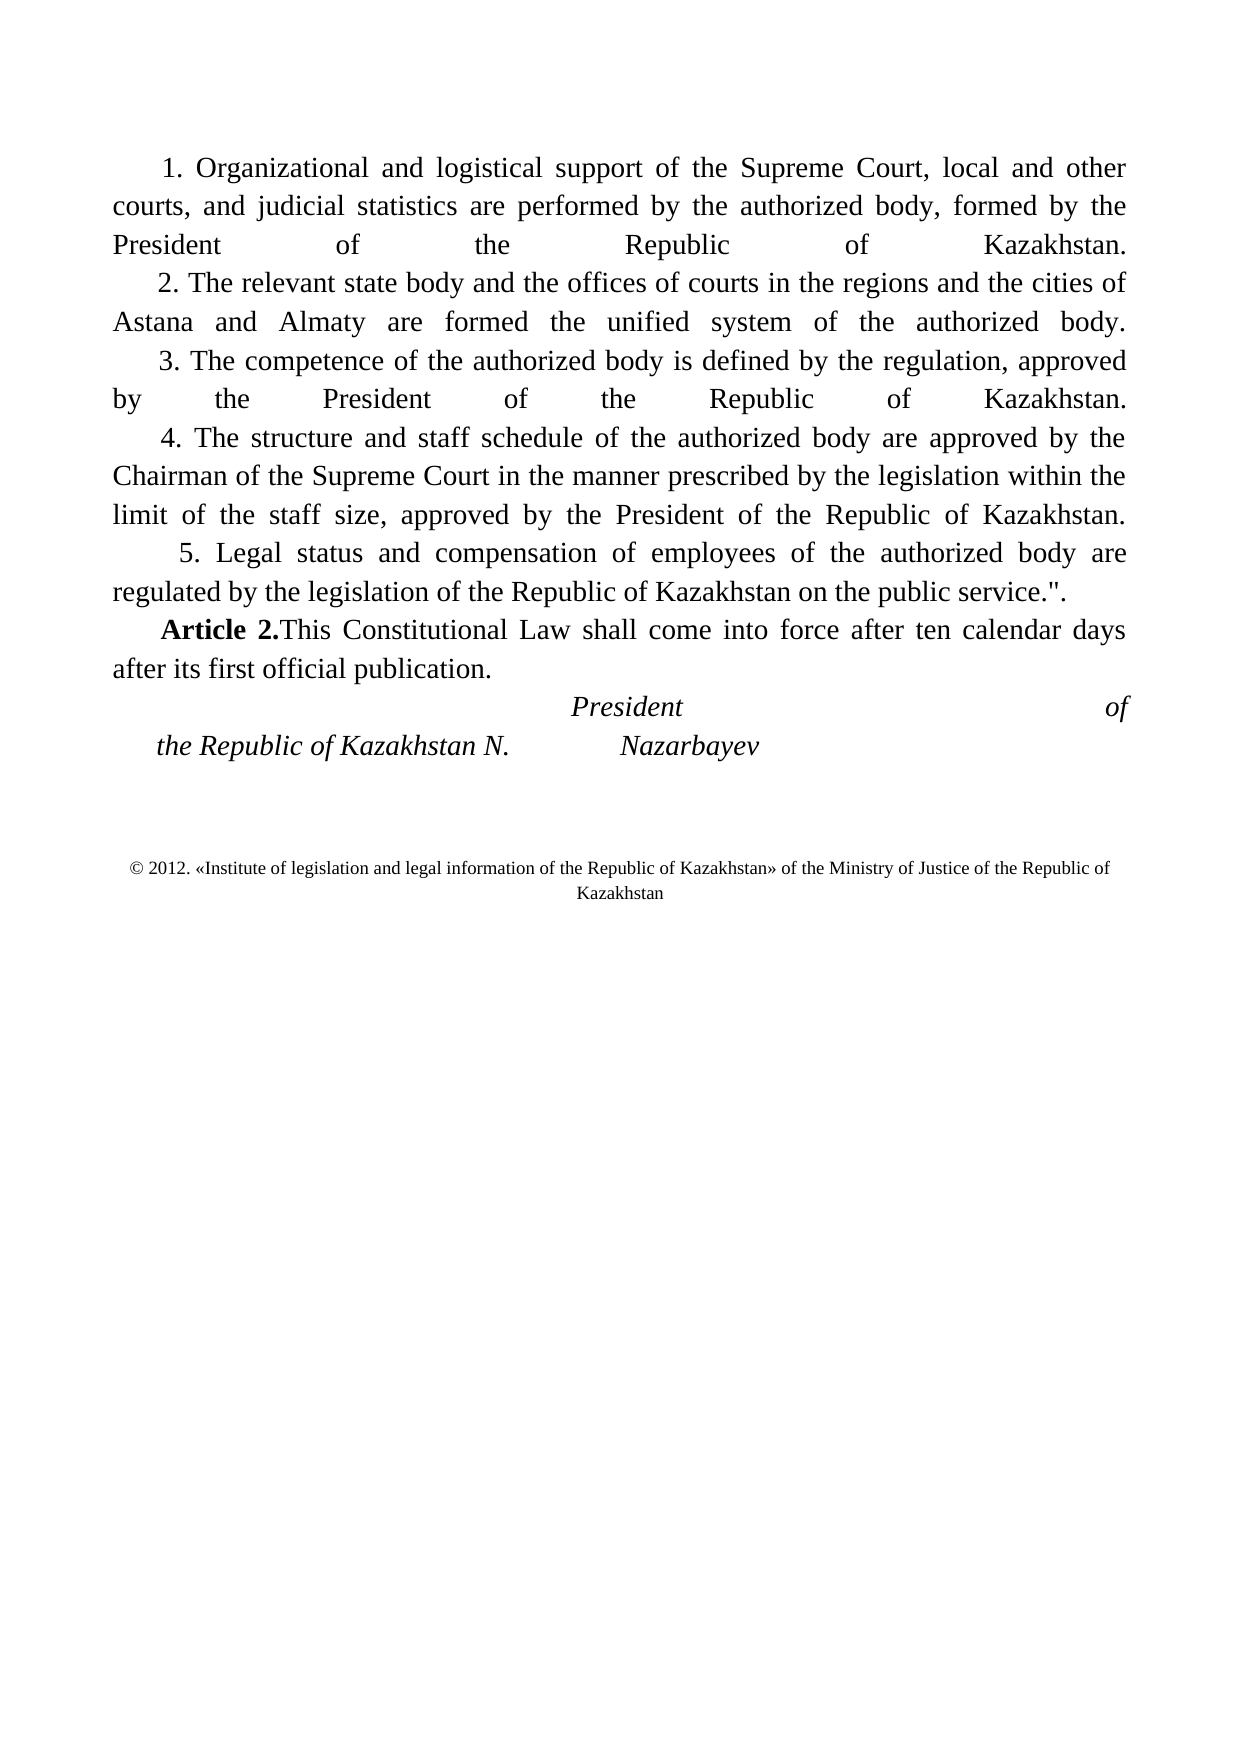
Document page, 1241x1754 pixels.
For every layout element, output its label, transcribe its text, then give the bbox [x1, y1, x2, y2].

text Article 2. This Constitutional Law shall come into force after ten calendar days after its first official publication. [112, 612, 1128, 684]
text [112, 150, 1128, 607]
text President of the Republic of Kazakhstan N. Nazarbayev [112, 689, 1128, 762]
text © 2012. «Institute of legislation and legal information of the Republic of Kazakhstan» of the Ministry of Justice of the Republic of Kazakhstan [112, 857, 1128, 904]
